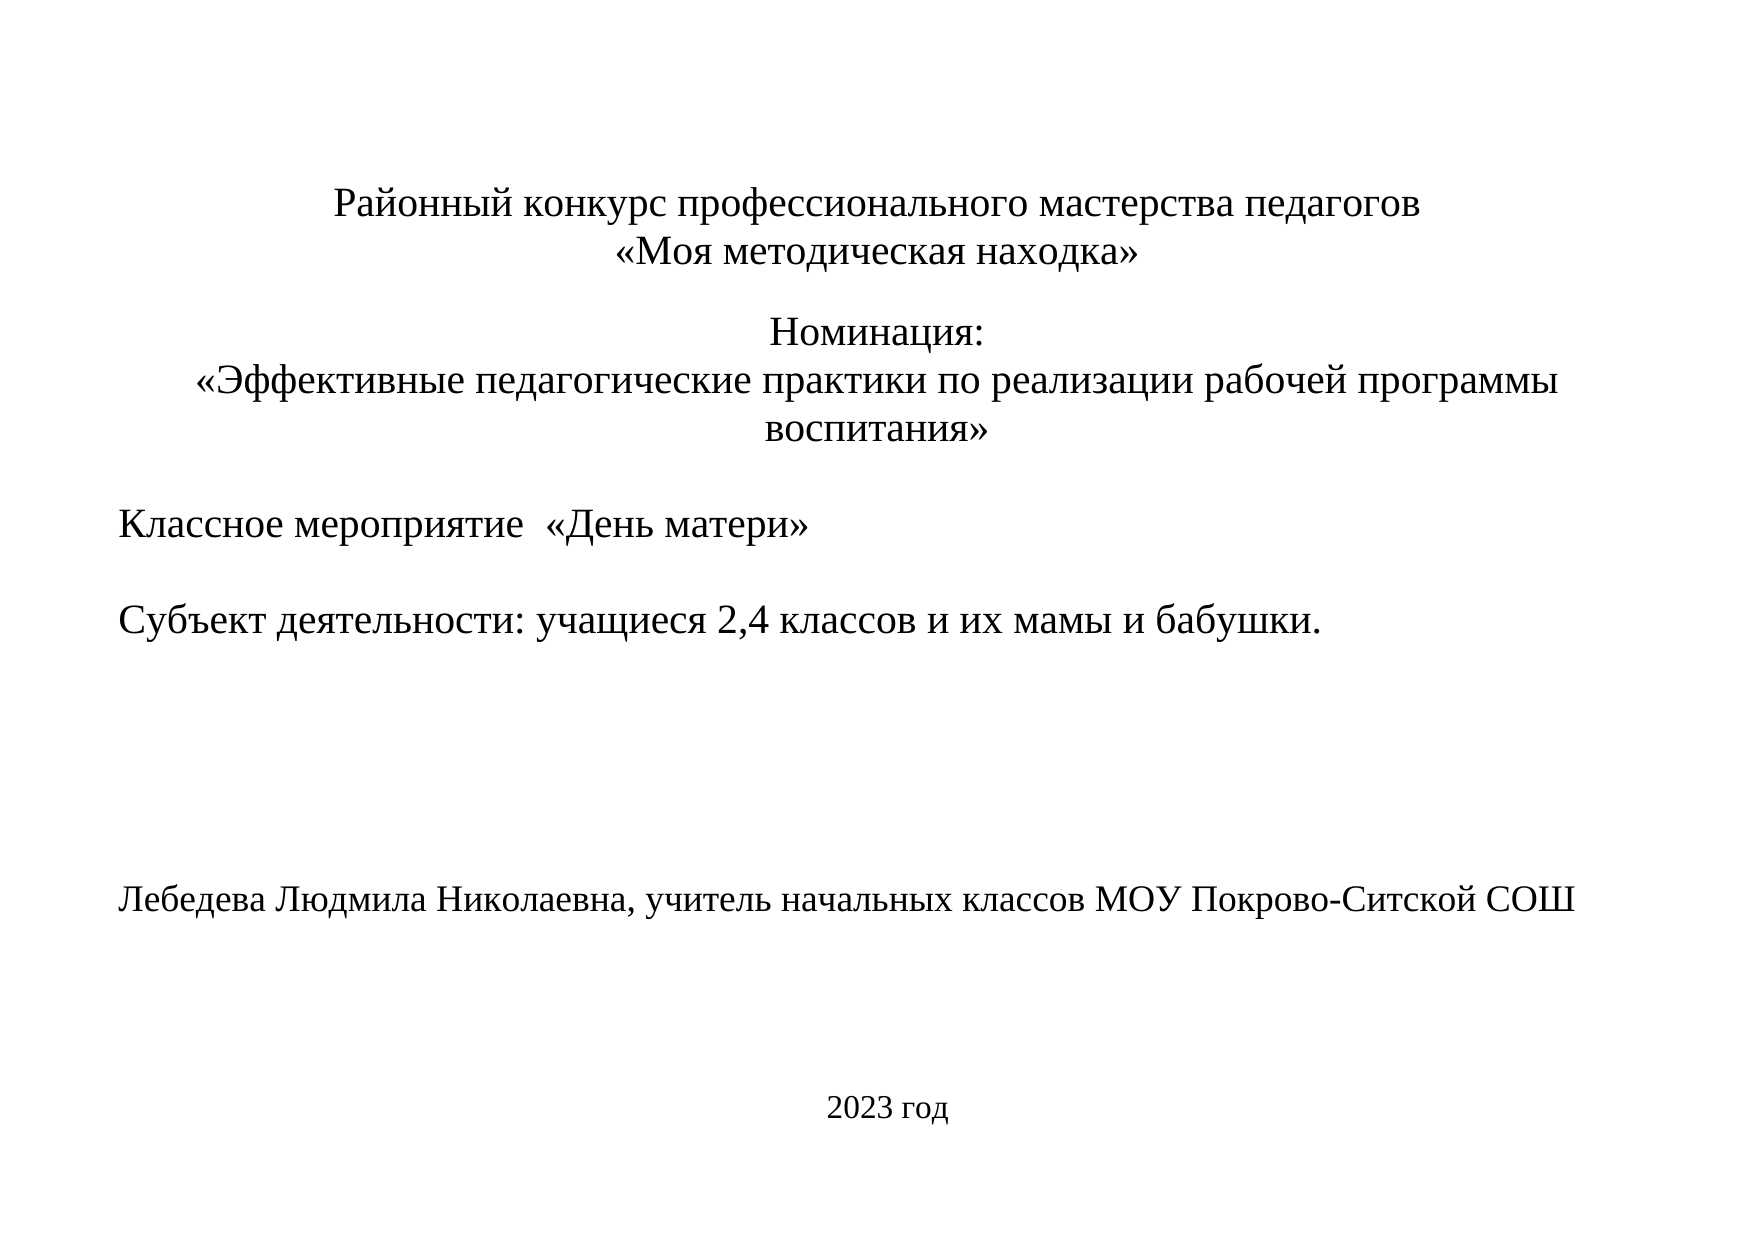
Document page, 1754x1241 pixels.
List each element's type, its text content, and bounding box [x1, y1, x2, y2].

text Классное мероприятие «День матери» [118, 498, 1636, 546]
text «Эффективные педагогические практики по реализации рабочей программы воспитания» [118, 354, 1636, 450]
text 2023 год [118, 1088, 1636, 1126]
text Номинация: [118, 307, 1636, 354]
text Лебедева Людмила Николаевна, учитель начальных классов МОУ Покрово-Ситской СОШ [118, 877, 1636, 920]
text Субъект деятельности: учащиеся 2,4 классов и их мамы и бабушки. [118, 594, 1636, 642]
text «Моя методическая находка» [118, 225, 1636, 273]
text Районный конкурс профессионального мастерства педагогов [118, 177, 1636, 225]
